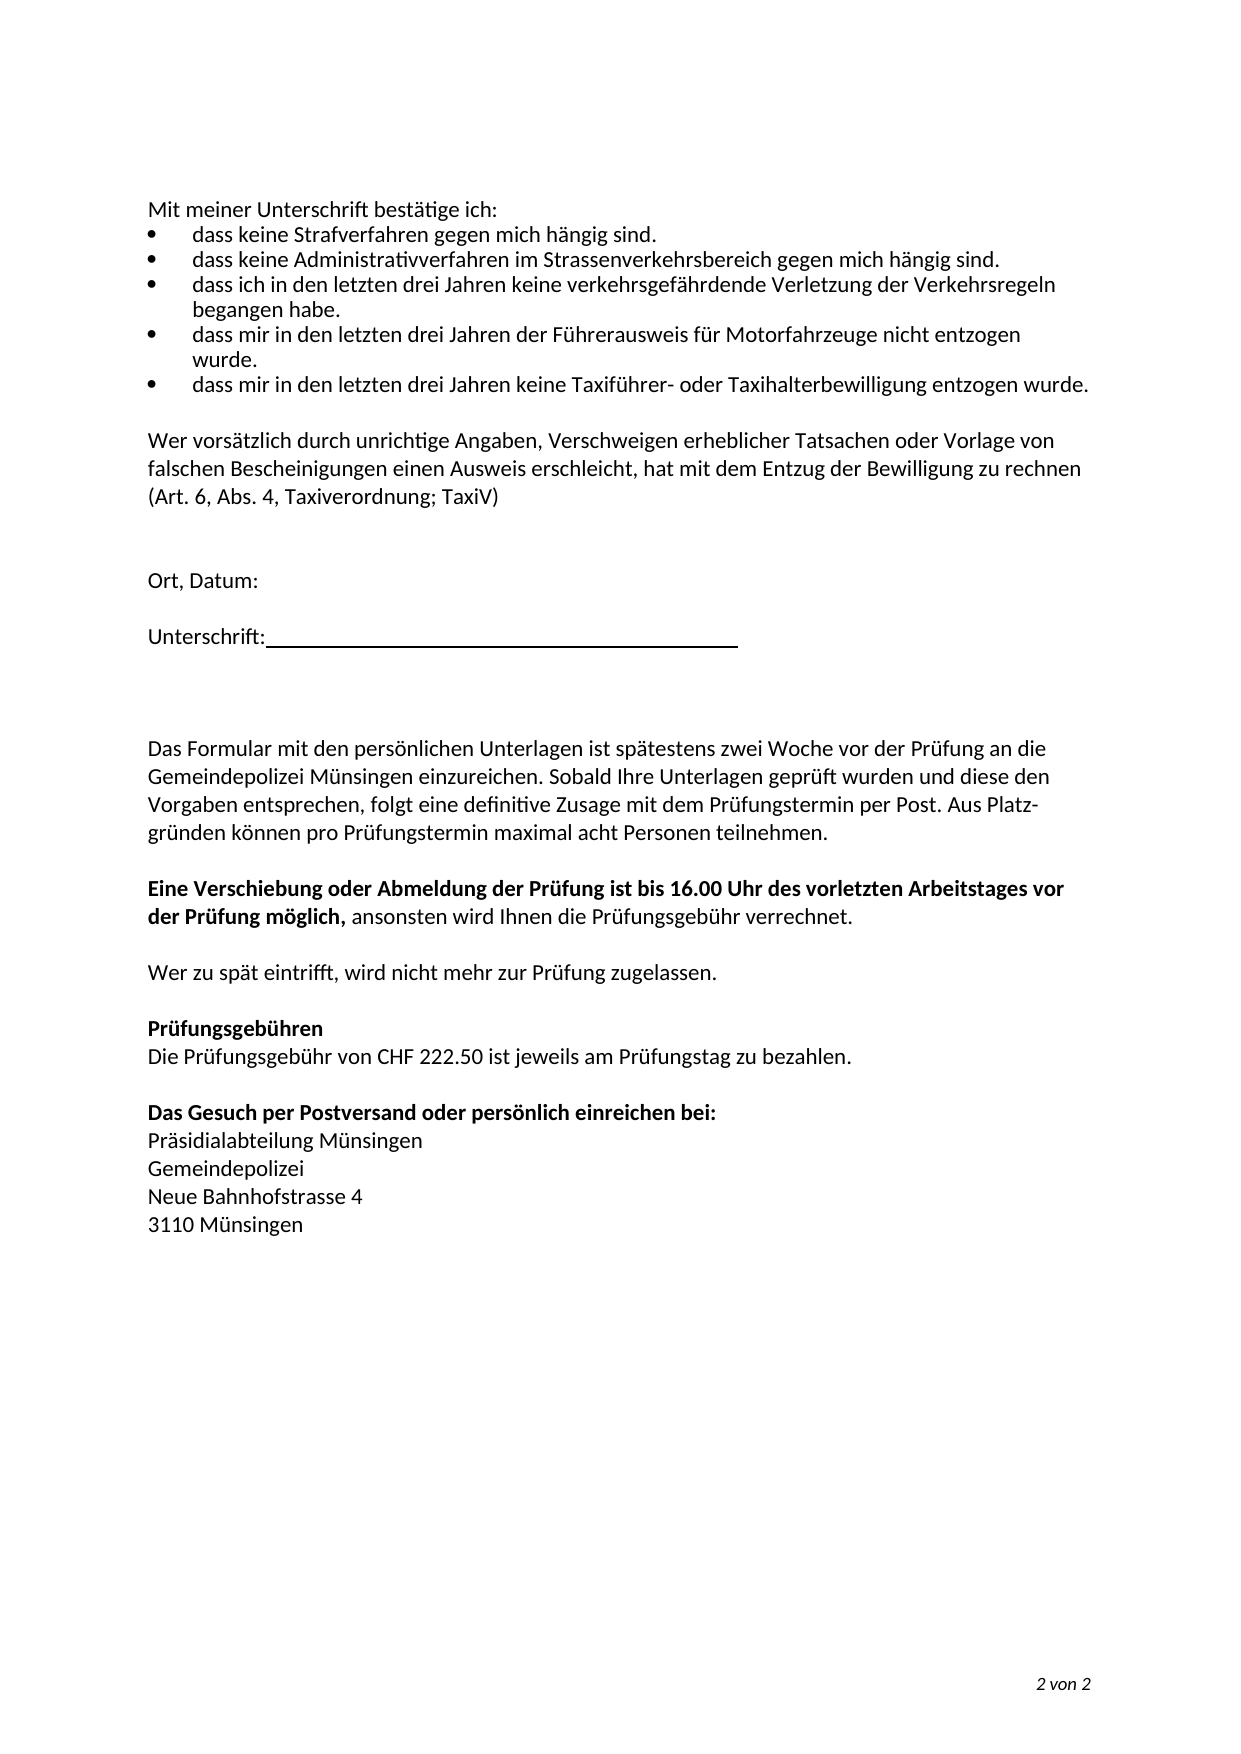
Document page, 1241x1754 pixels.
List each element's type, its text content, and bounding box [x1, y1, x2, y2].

text dass mir in den letzten drei Jahren keine Taxiführer- oder Taxihalterbewilligung entzogen wurde. [148, 373, 1092, 398]
text 3110 Münsingen [148, 1211, 1092, 1238]
text Wer vorsätzlich durch unrichtige Angaben, Verschweigen erheblicher Tatsachen oder Vorlage von falschen Bescheinigungen einen Ausweis erschleicht, hat mit dem Entzug der Bewilligung zu rechnen (Art. 6, Abs. 4, Taxiverordnung; TaxiV) [148, 426, 1092, 510]
text Die Prüfungsgebühr von CHF 222.50 ist jeweils am Prüfungstag zu bezahlen. [148, 1042, 1092, 1070]
text Mit meiner Unterschrift bestätige ich: [148, 195, 1092, 223]
text Wer zu spät eintrifft, wird nicht mehr zur Prüfung zugelassen. [148, 958, 1092, 986]
text dass keine Administrativverfahren im Strassenverkehrsbereich gegen mich hängig sind. [148, 248, 1092, 273]
text Eine Verschiebung oder Abmeldung der Prüfung ist bis 16.00 Uhr des vorletzten Arbeitstages vor der Prüfung möglich, ansonsten wird Ihnen die Prüfungsgebühr verrechnet. [148, 874, 1092, 930]
text Unterschrift: [148, 622, 1092, 650]
text dass keine Strafverfahren gegen mich hängig sind. [148, 223, 1092, 248]
text dass ich in den letzten drei Jahren keine verkehrsgefährdende Verletzung der Verkehrsregeln begangen habe. [148, 273, 1092, 323]
text dass mir in den letzten drei Jahren der Führerausweis für Motorfahrzeuge nicht entzogen wurde. [148, 323, 1092, 373]
text Gemeindepolizei [148, 1154, 1092, 1182]
text Das Gesuch per Postversand oder persönlich einreichen bei: [148, 1098, 1092, 1126]
text Ort, Datum: [148, 566, 1092, 594]
text Prüfungsgebühren [148, 1014, 1092, 1042]
text Neue Bahnhofstrasse 4 [148, 1182, 1092, 1211]
text Präsidialabteilung Münsingen [148, 1126, 1092, 1154]
text Das Formular mit den persönlichen Unterlagen ist spätestens zwei Woche vor der Prüfung an die Gemeindepolizei Münsingen einzureichen. Sobald Ihre Unterlagen geprüft wurden und diese den Vorgaben entsprechen, folgt eine definitive Zusage mit dem Prüfungstermin per Post. Aus Platz-gründen können pro Prüfungstermin maximal acht Personen teilnehmen. [148, 734, 1092, 846]
